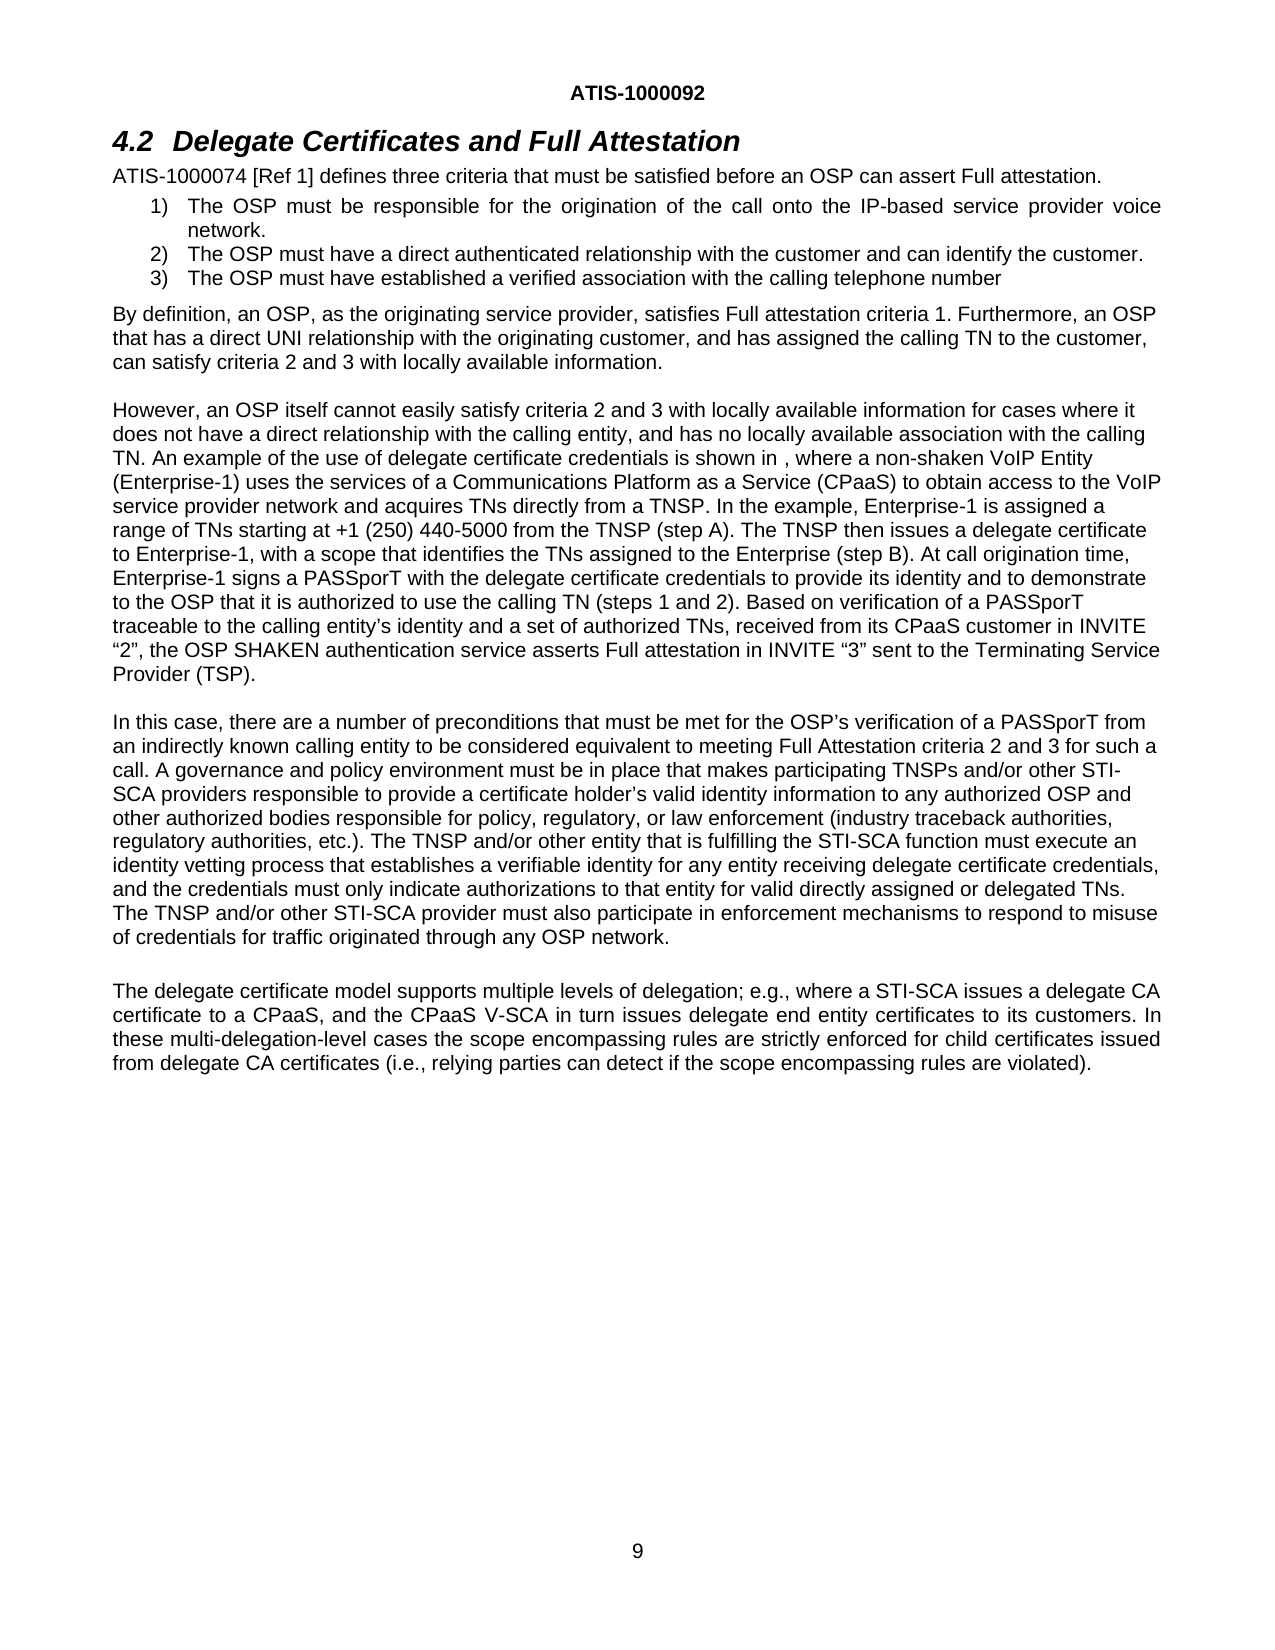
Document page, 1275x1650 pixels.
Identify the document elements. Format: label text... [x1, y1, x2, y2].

subtitle Delegate Certificates and Full Attestation [112, 124, 1162, 157]
text ATIS-1000074 [Ref 1] defines three criteria that must be satisfied before an OSP can assert Full attestation. [112, 164, 1162, 188]
text However, an OSP itself cannot easily satisfy criteria 2 and 3 with locally available information for cases where it does not have a direct relationship with the calling entity, and has no locally available association with the calling TN. An example of the use of delegate certificate credentials is shown in Figure 4.2, where a non-shaken VoIP Entity (Enterprise-1) uses the services of a Communications Platform as a Service (CPaaS) to obtain access to the VoIP service provider network and acquires TNs directly from a TNSP. In the example, Enterprise-1 is assigned a range of TNs starting at +1 (250) 440-5000 from the TNSP (step A). The TNSP then issues a delegate certificate to Enterprise-1, with a scope that identifies the TNs assigned to the Enterprise (step B). At call origination time, Enterprise-1 signs a PASSporT with the delegate certificate credentials to provide its identity and to demonstrate to the OSP that it is authorized to use the calling TN (steps 1 and 2). Based on verification of a PASSporT traceable to the calling entity’s identity and a set of authorized TNs, received from its CPaaS customer in INVITE “2”, the OSP SHAKEN authentication service asserts Full attestation in INVITE “3” sent to the Terminating Service Provider (TSP). [112, 398, 1162, 686]
text By definition, an OSP, as the originating service provider, satisfies Full attestation criteria 1. Furthermore, an OSP that has a direct UNI relationship with the originating customer, and has assigned the calling TN to the customer, can satisfy criteria 2 and 3 with locally available information. [112, 302, 1162, 374]
text In this case, there are a number of preconditions that must be met for the OSP’s verification of a PASSporT from an indirectly known calling entity to be considered equivalent to meeting Full Attestation criteria 2 and 3 for such a call. A governance and policy environment must be in place that makes participating TNSPs and/or other STI-SCA providers responsible to provide a certificate holder’s valid identity information to any authorized OSP and other authorized bodies responsible for policy, regulatory, or law enforcement (industry traceback authorities, regulatory authorities, etc.). The TNSP and/or other entity that is fulfilling the STI-SCA function must execute an identity vetting process that establishes a verifiable identity for any entity receiving delegate certificate credentials, and the credentials must only indicate authorizations to that entity for valid directly assigned or delegated TNs. The TNSP and/or other STI-SCA provider must also participate in enforcement mechanisms to respond to misuse of credentials for traffic originated through any OSP network. [112, 709, 1162, 949]
list The OSP must be responsible for the origination of the call onto the IP-based service provider voice network. [150, 194, 1162, 242]
text The delegate certificate model supports multiple levels of delegation; e.g., where a STI-SCA issues a delegate CA certificate to a CPaaS, and the CPaaS V-SCA in turn issues delegate end entity certificates to its customers. In these multi-delegation-level cases the scope encompassing rules are strictly enforced for child certificates issued from delegate CA certificates (i.e., relying parties can detect if the scope encompassing rules are violated). [112, 979, 1162, 1075]
list The OSP must have established a verified association with the calling telephone number [150, 266, 1162, 290]
list The OSP must have a direct authenticated relationship with the customer and can identify the customer. [150, 242, 1162, 266]
